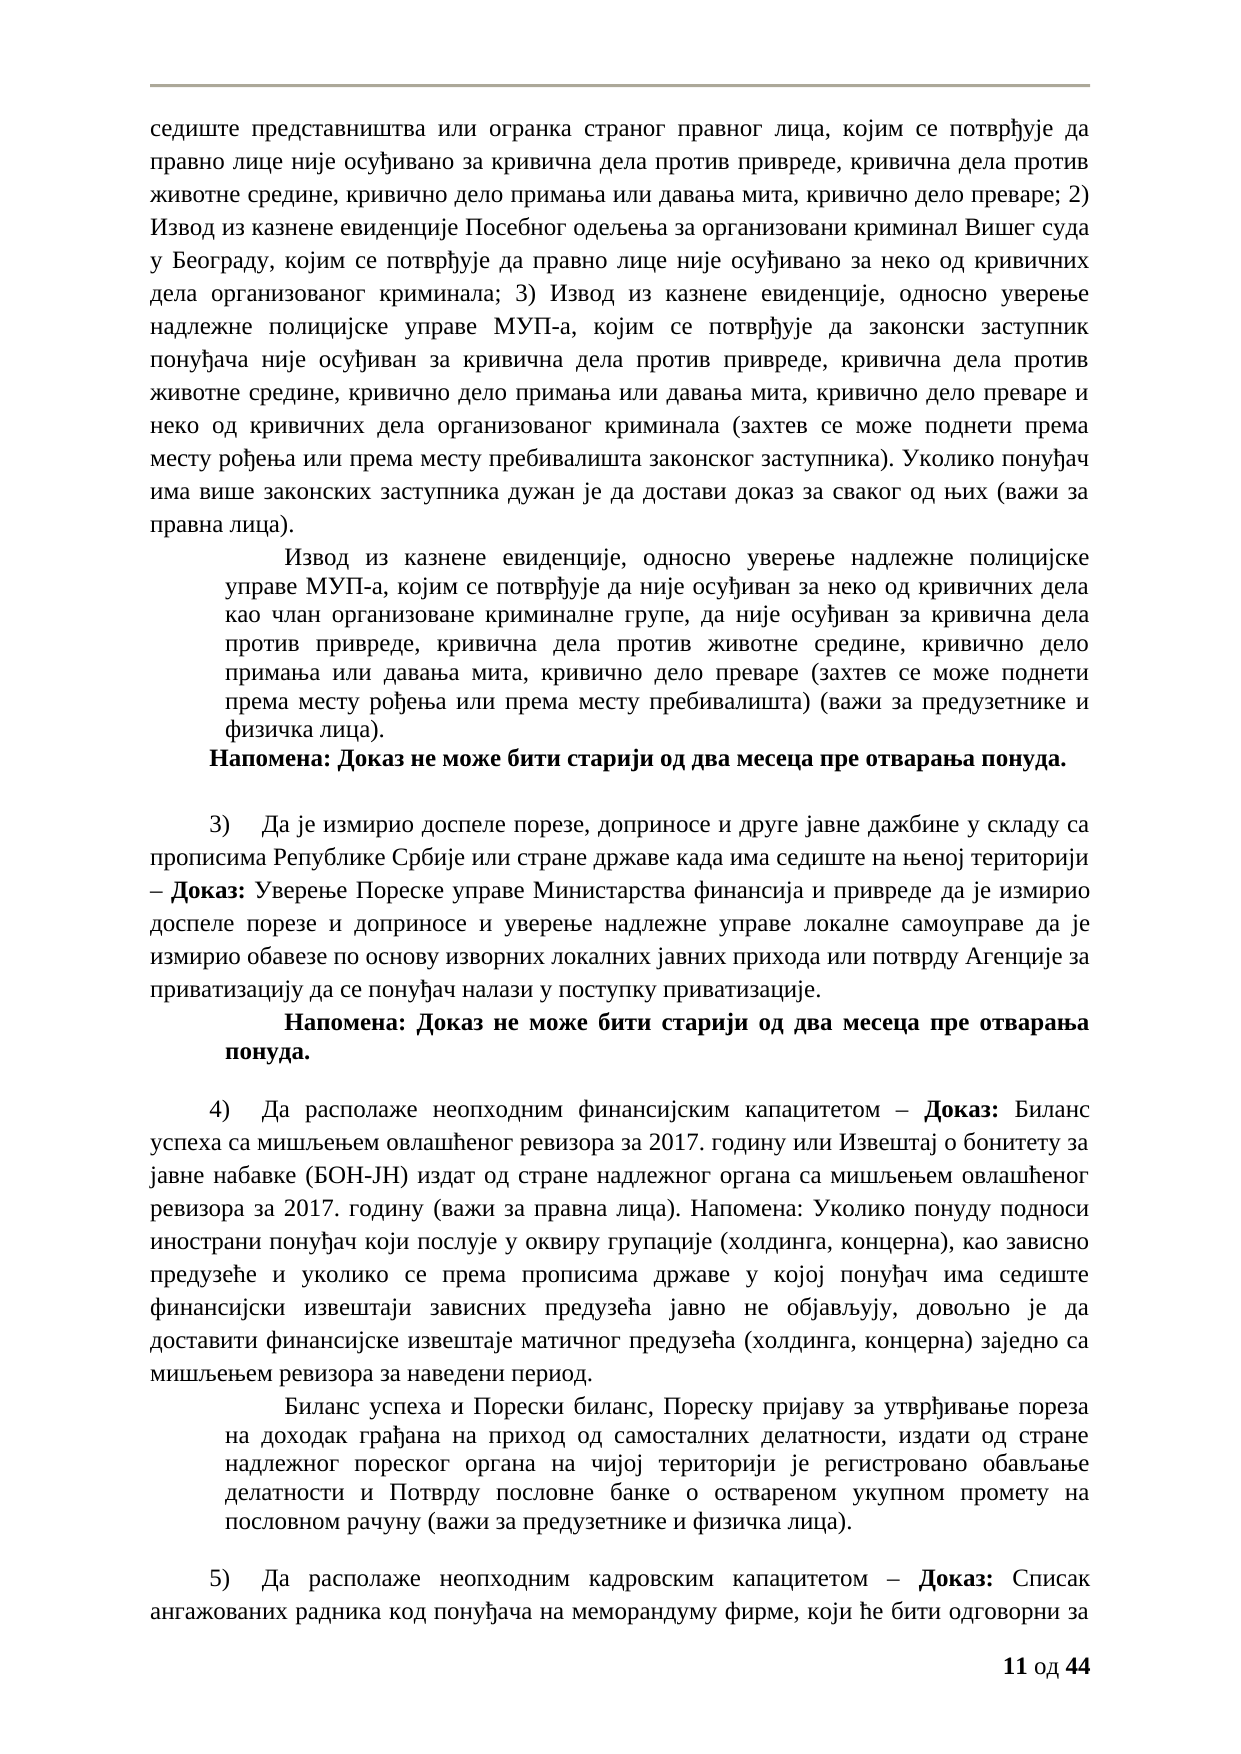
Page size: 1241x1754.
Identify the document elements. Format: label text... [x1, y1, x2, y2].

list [150, 113, 1090, 538]
list Напомена: Доказ не може бити старији од два месеца пре отварања понуда. [209, 743, 1090, 772]
list Да располаже неопходним финансијским капацитетом – Доказ: Биланс успеха са мишљењем овлашћеног ревизора за 2017. годину или Извештај о бонитету за јавне набавке (БОН-ЈН) издат од стране надлежног органа са мишљењем овлашћеног ревизора за 2017. годину (важи за правна лица). Напомена: Уколико понуду подноси инострани понуђач који послује у оквиру групације (холдинга, концерна), као зависно предузеће и уколико се према прописима државе у којој понуђач има седиште финансијски извештаји зависних предузећа јавно не објављују, довољно је да доставити финансијске извештаје матичног предузећа (холдинга, концерна) заједно са мишљењем ревизора за наведени период. [150, 1094, 1090, 1387]
list Да је измирио доспеле порезе, доприносе и друге јавне дажбине у складу са прописима Републике Србије или стране државе када има седиште на њеној територији – Доказ: Уверење Пореске управе Министарства финансија и привреде да је измирио доспеле порезе и доприносе и уверење надлежне управе локалне самоуправе да је измирио обавезе по основу изворних локалних јавних прихода или потврду Агенције за приватизацију да се понуђач налази у поступку приватизације. [150, 809, 1090, 1003]
text Биланс успеха и Порески биланс, Пореску пријаву за утврђивање пореза на доходак грађана на приход од самосталних делатности, издати од стране надлежног пореског органа на чијој територији је регистровано обављање делатности и Потврду пословне банке о оствареном укупном промету на пословном рачуну (важи за предузетнике и физичка лица). [225, 1391, 1090, 1535]
text Напомена: Доказ не може бити старији од два месеца пре отварања понуда. [225, 1007, 1090, 1065]
text Извод из казнене евиденције, односно уверење надлежне полицијске управе МУП-а, којим се потврђује да није осуђиван за неко од кривичних дела као члан организоване криминалне групе, да није осуђиван за кривична дела против привреде, кривична дела против животне средине, кривично дело примања или давања мита, кривично дело преваре (захтев се може поднети према месту рођења или према месту пребивалишта) (важи за предузетнике и физичка лица). [225, 542, 1090, 743]
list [150, 1563, 1090, 1625]
